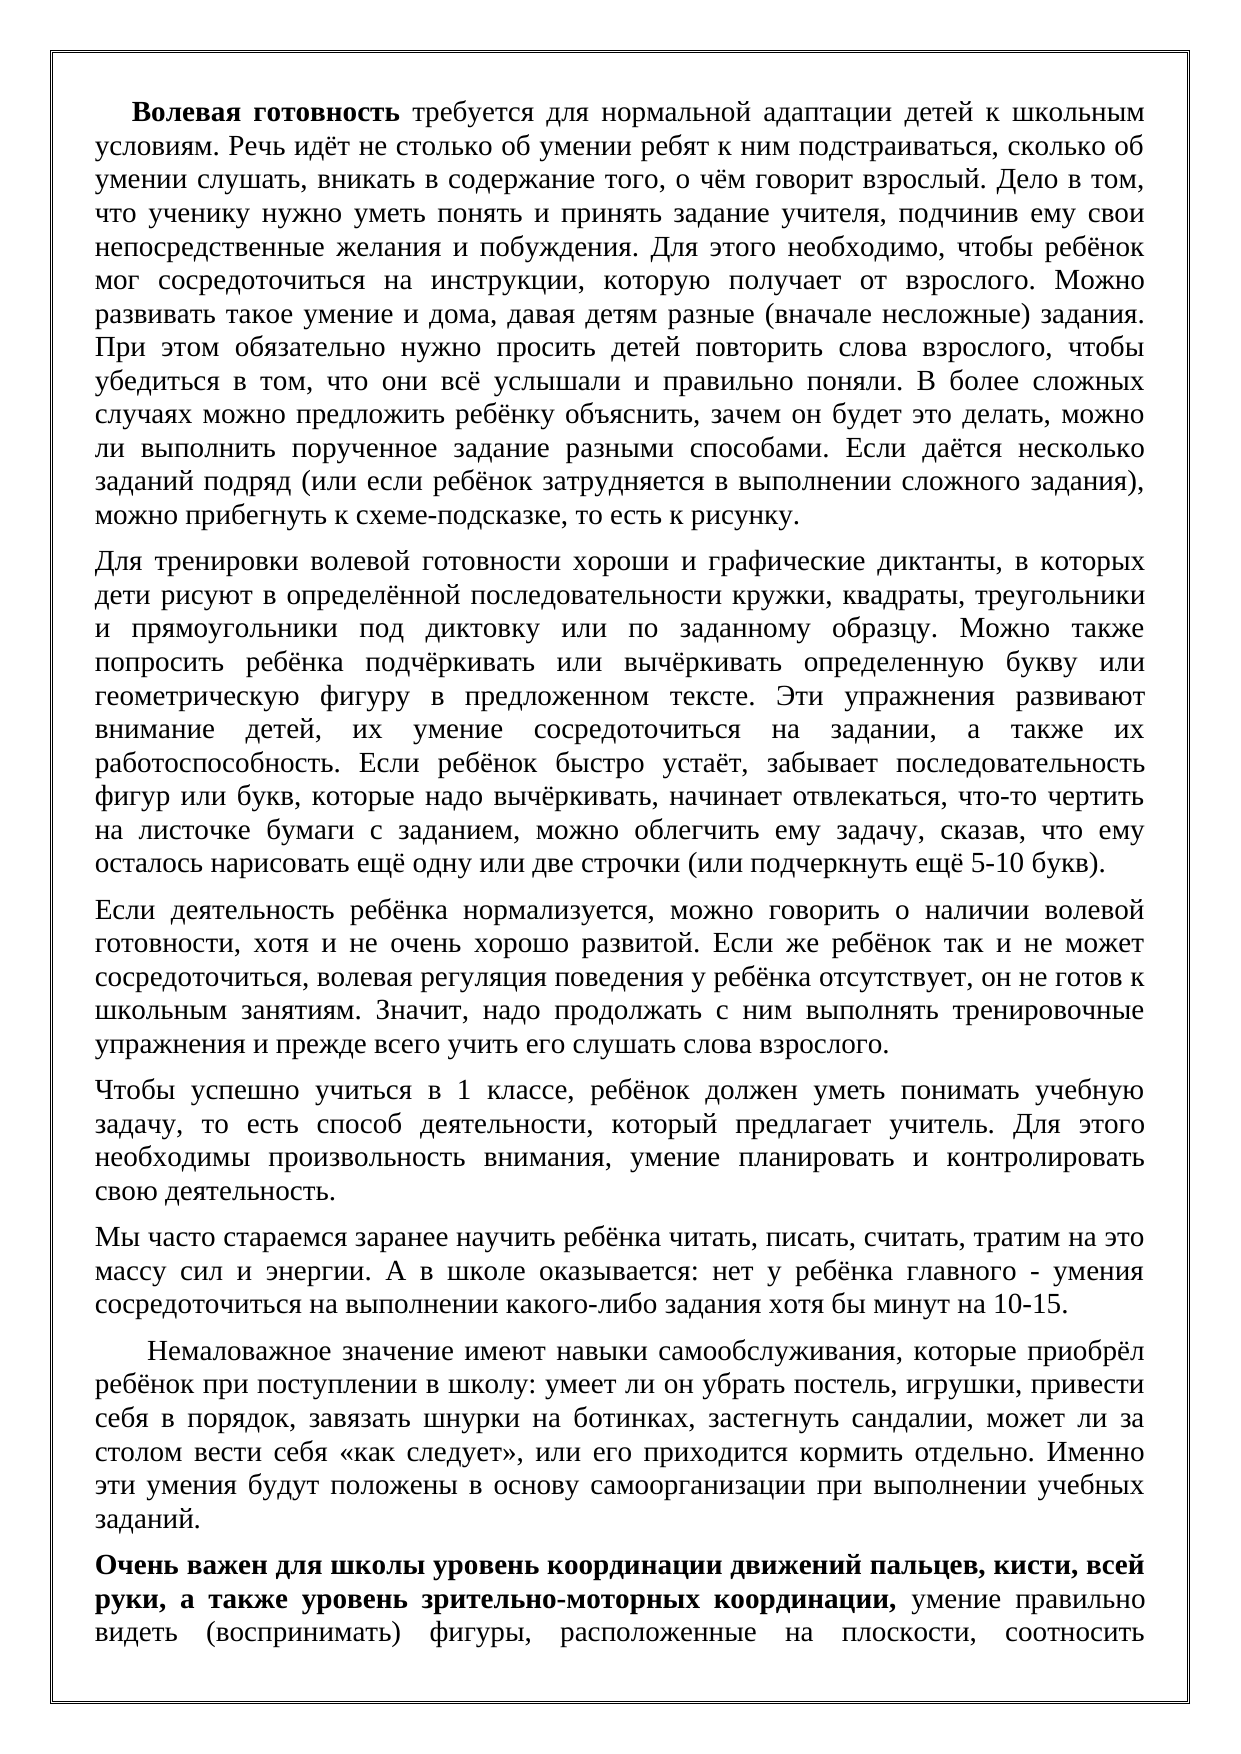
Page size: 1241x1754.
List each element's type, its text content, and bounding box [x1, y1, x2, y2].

text Если деятельность ребёнка нормализуется, можно говорить о наличии волевой готовности, хотя и не очень хорошо развитой. Если же ребёнок так и не может сосредоточиться, волевая регуляция поведения у ребёнка отсутствует, он не готов к школьным занятиям. Значит, надо продолжать с ним выполнять тренировочные упражнения и прежде всего учить его слушать слова взрослого. [94, 892, 1146, 1059]
text Волевая готовность требуется для нормальной адаптации детей к школьным условиям. Речь идёт не столько об умении ребят к ним подстраиваться, сколько об умении слушать, вникать в содержание того, о чём говорит взрослый. Дело в том, что ученику нужно уметь понять и принять задание учителя, подчинив ему свои непосредственные желания и побуждения. Для этого необходимо, чтобы ребёнок мог сосредоточиться на инструкции, которую получает от взрослого. Можно развивать такое умение и дома, давая детям разные (вначале несложные) задания. При этом обязательно нужно просить детей повторить слова взрослого, чтобы убедиться в том, что они всё услышали и правильно поняли. В более сложных случаях можно предложить ребёнку объяснить, зачем он будет это делать, можно ли выполнить порученное задание разными способами. Если даётся несколько заданий подряд (или если ребёнок затрудняется в выполнении сложного задания), можно прибегнуть к схеме-подсказке, то есть к рисунку. [94, 94, 1146, 531]
text Для тренировки волевой готовности хороши и графические диктанты, в которых дети рисуют в определённой последовательности кружки, квадраты, треугольники и прямоугольники под диктовку или по заданному образцу. Можно также попросить ребёнка подчёркивать или вычёркивать определенную букву или геометрическую фигуру в предложенном тексте. Эти упражнения развивают внимание детей, их умение сосредоточиться на задании, а также их работоспособность. Если ребёнок быстро устаёт, забывает последовательность фигур или букв, которые надо вычёркивать, начинает отвлекаться, что-то чертить на листочке бумаги с заданием, можно облегчить ему задачу, сказав, что ему осталось нарисовать ещё одну или две строчки (или подчеркнуть ещё 5-10 букв). [94, 543, 1146, 879]
text Мы часто стараемся заранее научить ребёнка читать, писать, считать, тратим на это массу сил и энергии. А в школе оказывается: нет у ребёнка главного - умения сосредоточиться на выполнении какого-либо задания хотя бы минут на 10-15. [94, 1219, 1146, 1320]
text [94, 1547, 1146, 1648]
text Немаловажное значение имеют навыки самообслуживания, которые приобрёл ребёнок при поступлении в школу: умеет ли он убрать постель, игрушки, привести себя в порядок, завязать шнурки на ботинках, застегнуть сандалии, может ли за столом вести себя «как следует», или его приходится кормить отдельно. Именно эти умения будут положены в основу самоорганизации при выполнении учебных заданий. [94, 1333, 1146, 1534]
text Чтобы успешно учиться в 1 классе, ребёнок должен уметь понимать учебную задачу, то есть способ деятельности, который предлагает учитель. Для этого необходимы произвольность внимания, умение планировать и контролировать свою деятельность. [94, 1072, 1146, 1207]
